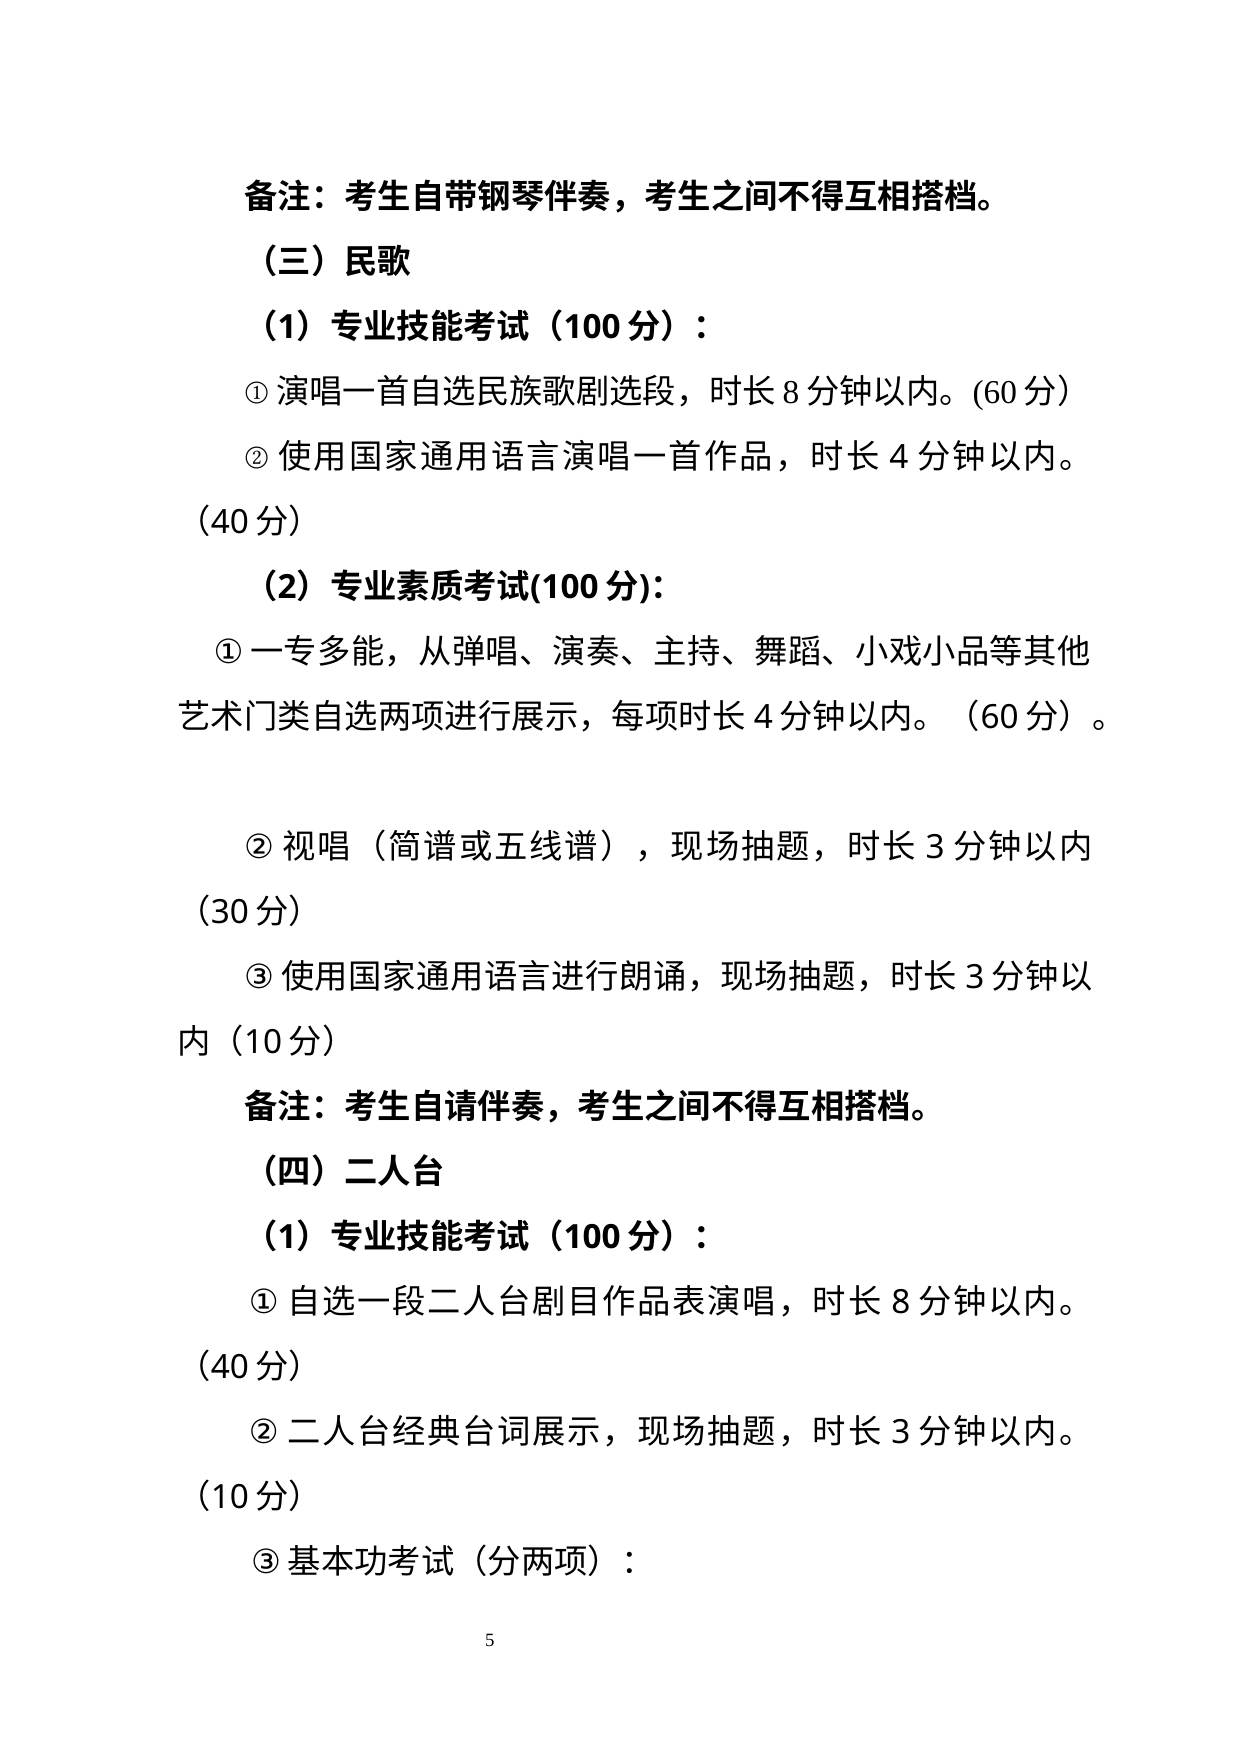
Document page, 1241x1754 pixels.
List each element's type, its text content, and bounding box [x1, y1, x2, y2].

text ③基本功考试（分两项）： [177, 1527, 1092, 1592]
text （1）专业技能考试（100分）： [177, 1202, 1092, 1267]
text ②使用国家通用语言演唱一首作品，时长4分钟以内。（40分） [177, 422, 1092, 552]
text ①一专多能，从弹唱、演奏、主持、舞蹈、小戏小品等其他艺术门类自选两项进行展示，每项时长4分钟以内。（60分）。 [177, 617, 1092, 812]
text 备注：考生自请伴奏，考生之间不得互相搭档。 [177, 1072, 1092, 1137]
text ③使用国家通用语言进行朗诵，现场抽题，时长3分钟以内（10分） [177, 942, 1092, 1072]
text （四）二人台 [177, 1137, 1092, 1202]
text （2）专业素质考试(100分)： [177, 552, 1092, 617]
text ①自选一段二人台剧目作品表演唱，时长8分钟以内。（40分） [177, 1267, 1092, 1397]
text ②二人台经典台词展示，现场抽题，时长3分钟以内。（10分） [177, 1397, 1092, 1527]
text ①演唱一首自选民族歌剧选段，时长8分钟以内。(60分） [177, 357, 1092, 422]
text 备注：考生自带钢琴伴奏，考生之间不得互相搭档。 [177, 162, 1092, 227]
text （1）专业技能考试（100分）： [177, 292, 1092, 357]
text （三）民歌 [177, 227, 1092, 292]
text ②视唱（简谱或五线谱），现场抽题，时长3分钟以内（30分） [177, 812, 1092, 942]
